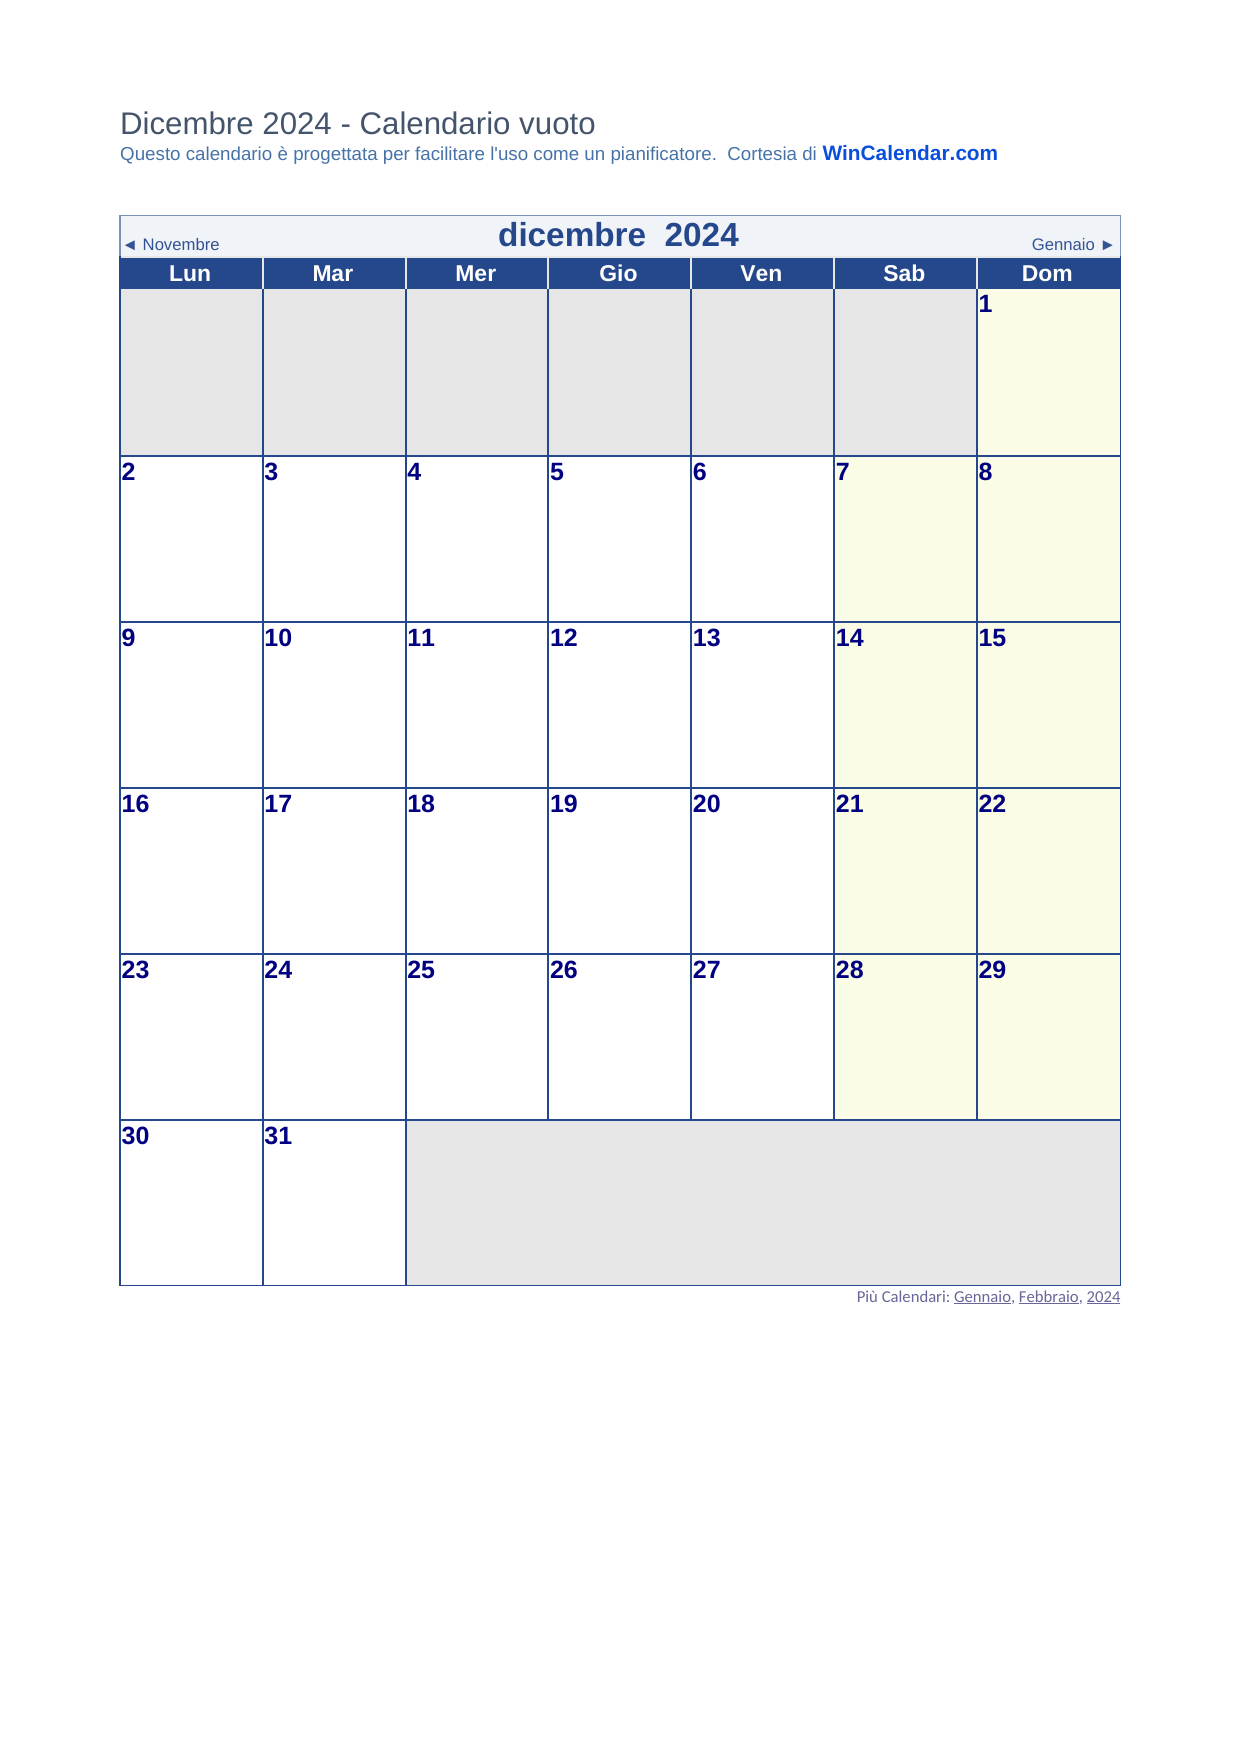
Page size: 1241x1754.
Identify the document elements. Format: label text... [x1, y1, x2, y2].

table_cell 29 [978, 955, 1120, 1119]
table_cell [835, 289, 976, 455]
table_cell 6 [692, 457, 833, 621]
table_cell 8 [978, 457, 1120, 621]
table_cell Mar [264, 258, 405, 289]
table_cell 18 [407, 789, 547, 953]
table_cell [264, 289, 405, 455]
table_cell Dom [978, 258, 1120, 289]
table_cell [549, 289, 690, 455]
table_cell [692, 289, 833, 455]
table_cell [407, 289, 547, 455]
table_cell Gio [549, 258, 690, 289]
table_cell 12 [549, 623, 690, 787]
table_cell 10 [264, 623, 405, 787]
table_cell 9 [121, 623, 262, 787]
text Dicembre 2024 - Calendario vuoto Questo calendario è progettata per facilitare l'uso come un pianificatore. Cortesia di WinCalendar.com [120, 105, 1120, 193]
table_header ◄ Novembre [121, 216, 263, 256]
table_header dicembre 2024 [263, 216, 977, 256]
table_cell 15 [978, 623, 1120, 787]
text Più Calendari: Gennaio, Febbraio, 2024 [120, 1286, 1120, 1306]
table_cell Mer [407, 258, 547, 289]
table_cell 19 [549, 789, 690, 953]
table_cell 7 [835, 457, 976, 621]
table_cell 11 [407, 623, 547, 787]
table_cell 3 [264, 457, 405, 621]
table_cell Ven [692, 258, 833, 289]
table_cell Sab [835, 258, 976, 289]
table_cell 28 [835, 955, 976, 1119]
table_cell 24 [264, 955, 405, 1119]
table_cell [407, 1121, 1120, 1285]
table_cell 30 [121, 1121, 262, 1285]
table_cell 25 [407, 955, 547, 1119]
table_cell 2 [121, 457, 262, 621]
table_cell 17 [264, 789, 405, 953]
table_cell 22 [978, 789, 1120, 953]
table_cell 20 [692, 789, 833, 953]
table_cell 16 [121, 789, 262, 953]
table_cell 21 [835, 789, 976, 953]
table_header Gennaio ► [977, 216, 1120, 256]
table_cell 27 [692, 955, 833, 1119]
table_cell 5 [549, 457, 690, 621]
table_cell Lun [121, 258, 262, 289]
table_cell 1 [978, 289, 1120, 455]
table_cell 13 [692, 623, 833, 787]
table_cell [121, 289, 262, 455]
table_cell 26 [549, 955, 690, 1119]
table_cell 23 [121, 955, 262, 1119]
table_cell 31 [264, 1121, 405, 1285]
table_cell 4 [407, 457, 547, 621]
table_cell 14 [835, 623, 976, 787]
